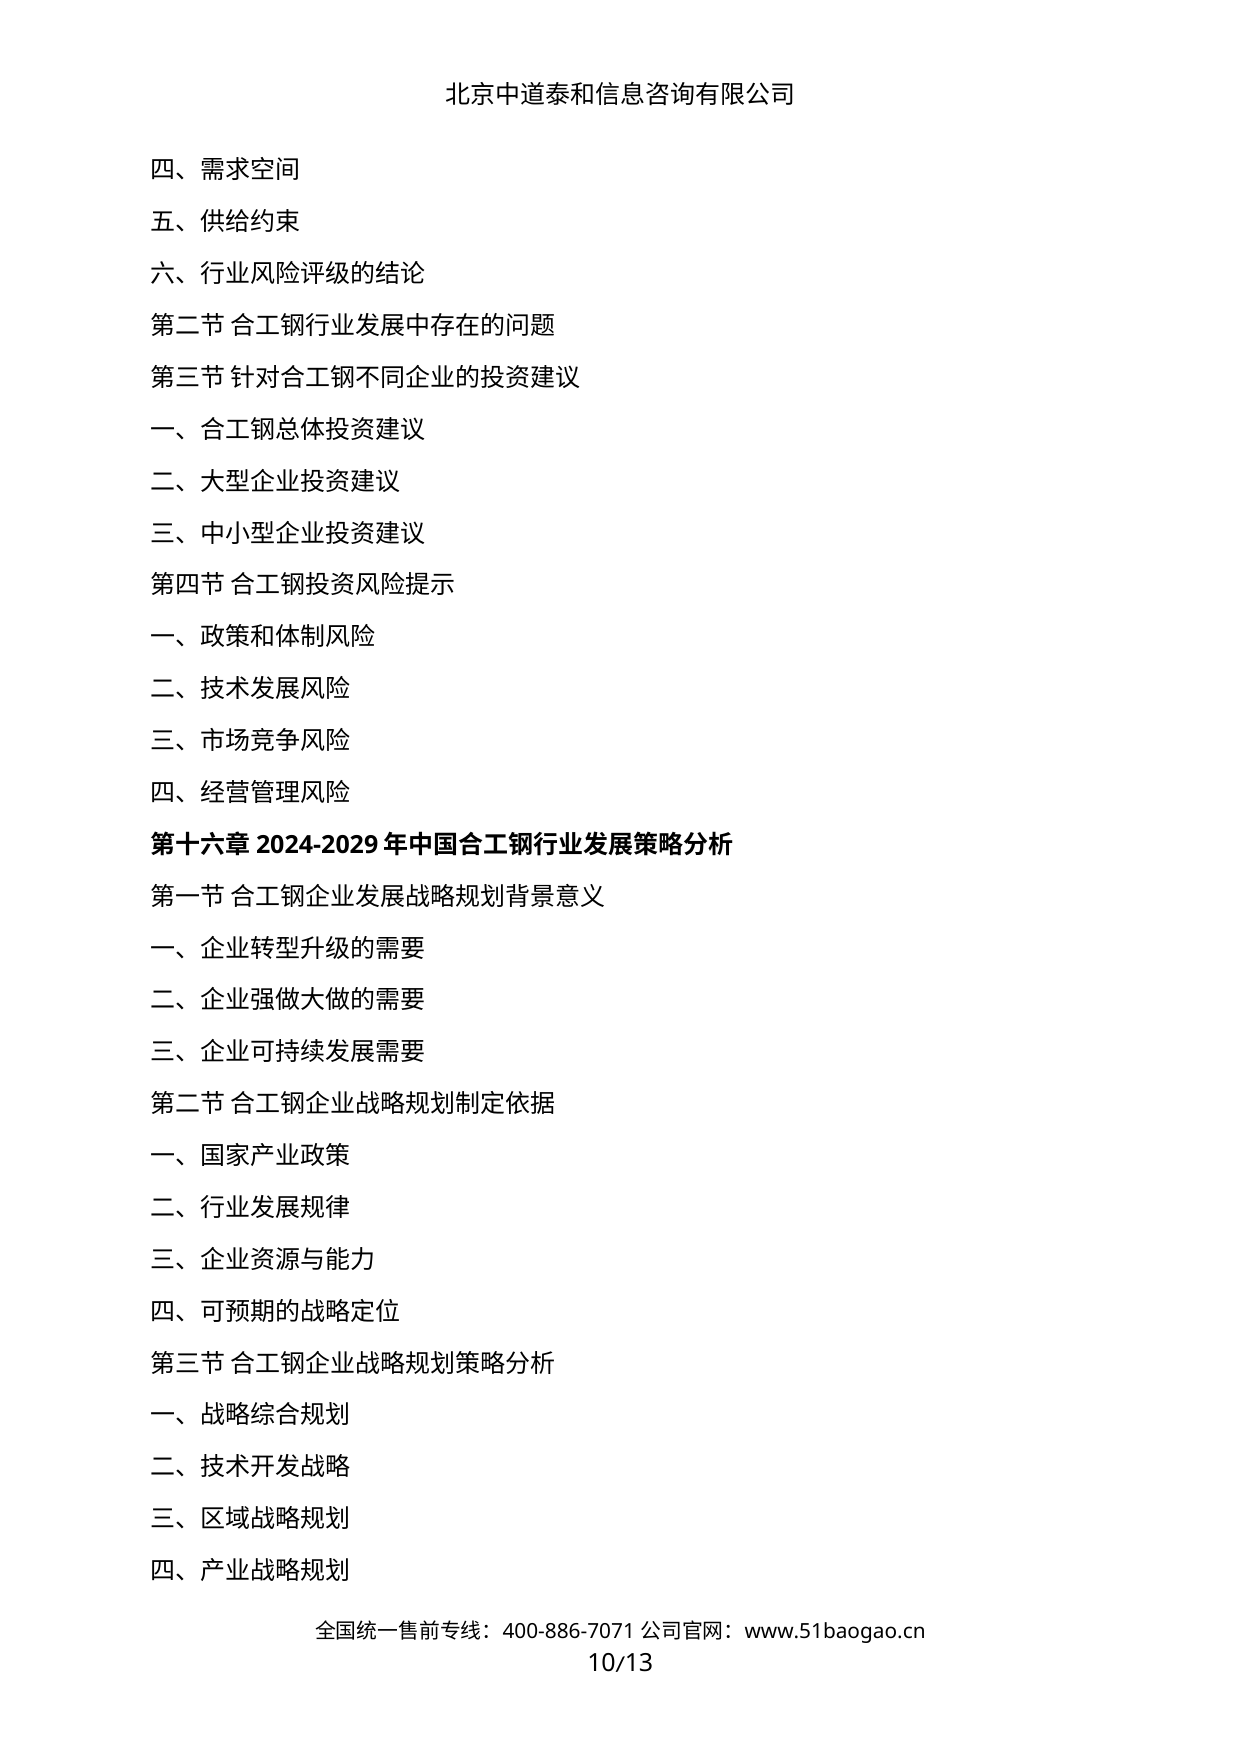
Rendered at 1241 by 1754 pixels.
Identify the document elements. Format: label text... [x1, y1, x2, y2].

text 一、合工钢总体投资建议 [150, 409, 1090, 446]
text 一、政策和体制风险 [150, 617, 1090, 653]
text 二、大型企业投资建议 [150, 461, 1090, 497]
text 二、行业发展规律 [150, 1187, 1090, 1224]
text 五、供给约束 [150, 202, 1090, 238]
text 三、企业资源与能力 [150, 1239, 1090, 1276]
text 四、经营管理风险 [150, 772, 1090, 809]
text 第二节 合工钢企业战略规划制定依据 [150, 1084, 1090, 1120]
text 二、技术发展风险 [150, 669, 1090, 705]
text 四、产业战略规划 [150, 1551, 1090, 1587]
text 第四节 合工钢投资风险提示 [150, 565, 1090, 601]
text 二、企业强做大做的需要 [150, 980, 1090, 1016]
text 三、市场竞争风险 [150, 721, 1090, 757]
text 一、企业转型升级的需要 [150, 928, 1090, 964]
text 四、可预期的战略定位 [150, 1291, 1090, 1327]
text 二、技术开发战略 [150, 1447, 1090, 1483]
text 第二节 合工钢行业发展中存在的问题 [150, 306, 1090, 342]
text 三、区域战略规划 [150, 1499, 1090, 1535]
text 三、企业可持续发展需要 [150, 1032, 1090, 1068]
text 四、需求空间 [150, 150, 1090, 186]
text 一、国家产业政策 [150, 1136, 1090, 1172]
text 第三节 合工钢企业战略规划策略分析 [150, 1343, 1090, 1379]
text 第一节 合工钢企业发展战略规划背景意义 [150, 876, 1090, 912]
text 第三节 针对合工钢不同企业的投资建议 [150, 357, 1090, 394]
text 六、行业风险评级的结论 [150, 254, 1090, 290]
text 一、战略综合规划 [150, 1395, 1090, 1431]
text 三、中小型企业投资建议 [150, 513, 1090, 549]
text 第十六章 2024-2029年中国合工钢行业发展策略分析 [150, 824, 1090, 861]
